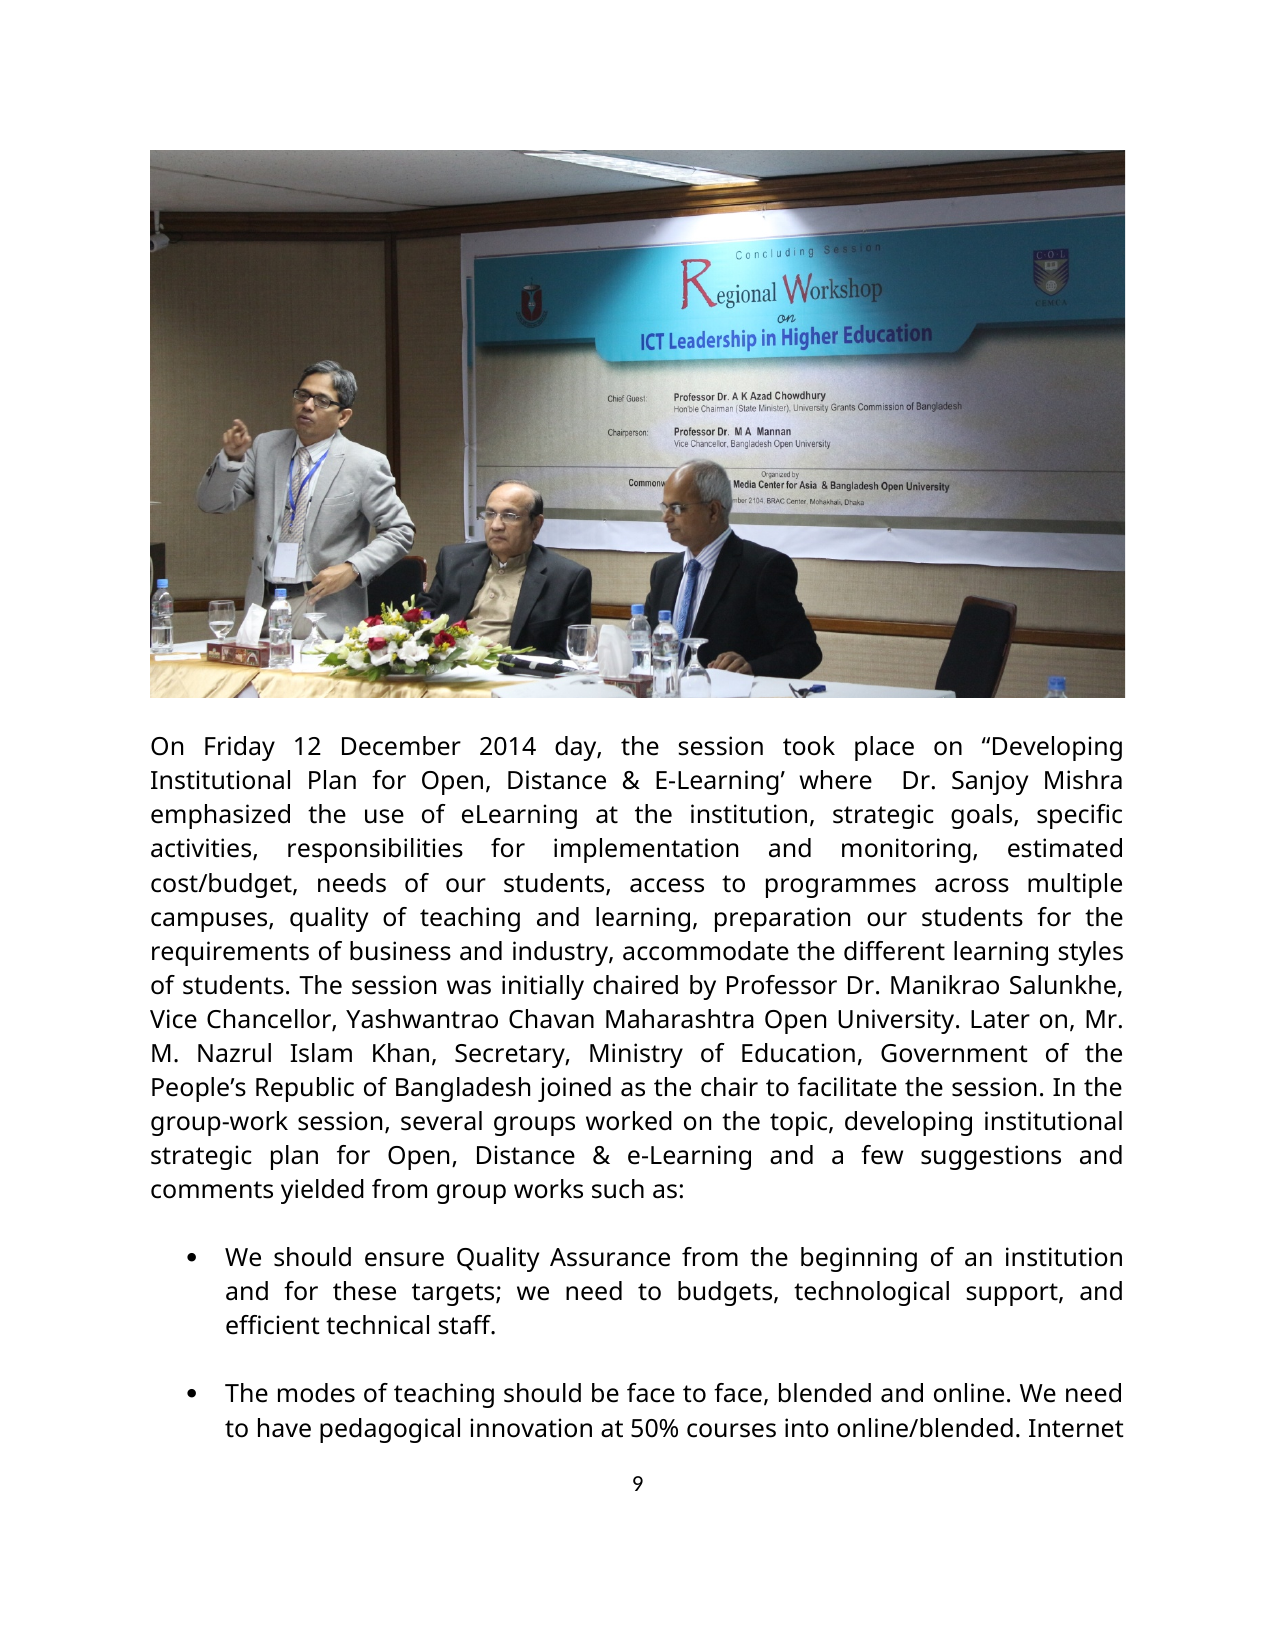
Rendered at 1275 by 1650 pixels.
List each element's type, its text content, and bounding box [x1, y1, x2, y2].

list We should ensure Quality Assurance from the beginning of an institution and for these targets; we need to budgets, technological support, and efficient technical staff. [187, 1240, 1125, 1342]
picture [150, 150, 1125, 698]
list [187, 1376, 1125, 1444]
text On Friday 12 December 2014 day, the session took place on “Developing Institutional Plan for Open, Distance & E-Learning’ where Dr. Sanjoy Mishra emphasized the use of eLearning at the institution, strategic goals, specific activities, responsibilities for implementation and monitoring, estimated cost/budget, needs of our students, access to programmes across multiple campuses, quality of teaching and learning, preparation our students for the requirements of business and industry, accommodate the different learning styles of students. The session was initially chaired by Professor Dr. Manikrao Salunkhe, Vice Chancellor, Yashwantrao Chavan Maharashtra Open University. Later on, Mr. M. Nazrul Islam Khan, Secretary, Ministry of Education, Government of the People’s Republic of Bangladesh joined as the chair to facilitate the session. In the group-work session, several groups worked on the topic, developing institutional strategic plan for Open, Distance & e-Learning and a few suggestions and comments yielded from group works such as: [150, 729, 1125, 1206]
